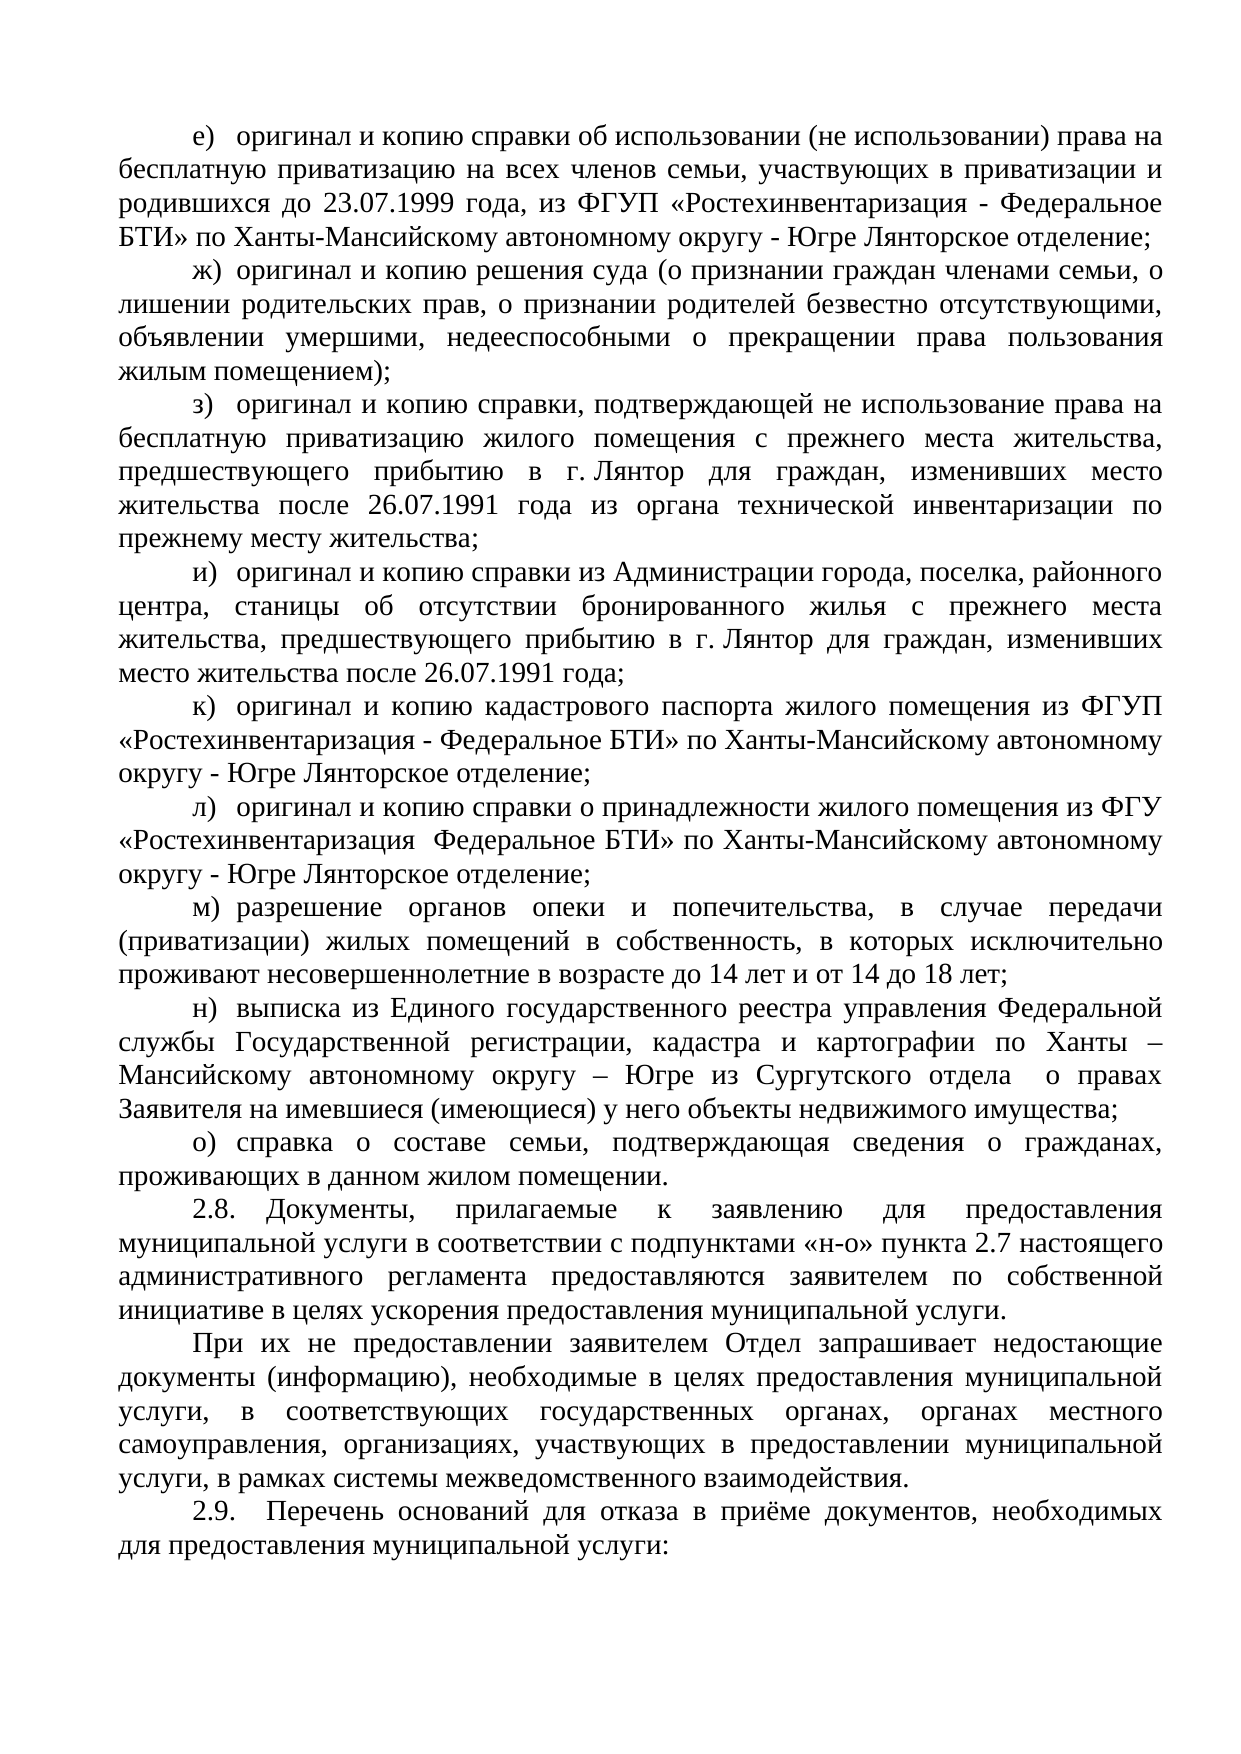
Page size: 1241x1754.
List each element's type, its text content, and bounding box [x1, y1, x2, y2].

list оригинал и копию справки, подтверждающей не использование права на бесплатную приватизацию жилого помещения с прежнего места жительства, предшествующего прибытию в г. Лянтор для граждан, изменивших место жительства после 26.07.1991 года из органа технической инвентаризации по прежнему месту жительства; [118, 386, 1163, 554]
list Перечень оснований для отказа в приёме документов, необходимых для предоставления муниципальной услуги: [118, 1493, 1163, 1560]
list оригинал и копию справки об использовании (не использовании) права на бесплатную приватизацию на всех членов семьи, участвующих в приватизации и родившихся до 23.07.1999 года, из ФГУП «Ростехинвентаризация - Федеральное БТИ» по Ханты-Мансийскому автономному округу - Югре Лянторское отделение; [118, 118, 1163, 252]
list оригинал и копию кадастрового паспорта жилого помещения из ФГУП «Ростехинвентаризация - Федеральное БТИ» по Ханты-Мансийскому автономному округу - Югре Лянторское отделение; [118, 688, 1163, 789]
text При их не предоставлении заявителем Отдел запрашивает недостающие документы (информацию), необходимые в целях предоставления муниципальной услуги, в соответствующих государственных органах, органах местного самоуправления, организациях, участвующих в предоставлении муниципальной услуги, в рамках системы межведомственного взаимодействия. [118, 1326, 1163, 1493]
list оригинал и копию справки о принадлежности жилого помещения из ФГУ «Ростехинвентаризация Федеральное БТИ» по Ханты-Мансийскому автономному округу - Югре Лянторское отделение; [118, 789, 1163, 889]
list справка о составе семьи, подтверждающая сведения о гражданах, проживающих в данном жилом помещении. [118, 1124, 1163, 1191]
list оригинал и копию решения суда (о признании граждан членами семьи, о лишении родительских прав, о признании родителей безвестно отсутствующими, объявлении умершими, недееспособными о прекращении права пользования жилым помещением); [118, 252, 1163, 386]
list разрешение органов опеки и попечительства, в случае передачи (приватизации) жилых помещений в собственность, в которых исключительно проживают несовершеннолетние в возрасте до 14 лет и от 14 до 18 лет; [118, 889, 1163, 990]
list оригинал и копию справки из Администрации города, поселка, районного центра, станицы об отсутствии бронированного жилья с прежнего места жительства, предшествующего прибытию в г. Лянтор для граждан, изменивших место жительства после 26.07.1991 года; [118, 554, 1163, 688]
list Документы, прилагаемые к заявлению для предоставления муниципальной услуги в соответствии с подпунктами «н-о» пункта 2.7 настоящего административного регламента предоставляются заявителем по собственной инициативе в целях ускорения предоставления муниципальной услуги. [118, 1191, 1163, 1326]
list выписка из Единого государственного реестра управления Федеральной службы Государственной регистрации, кадастра и картографии по Ханты –Мансийскому автономному округу – Югре из Сургутского отдела о правах Заявителя на имевшиеся (имеющиеся) у него объекты недвижимого имущества; [118, 990, 1163, 1124]
